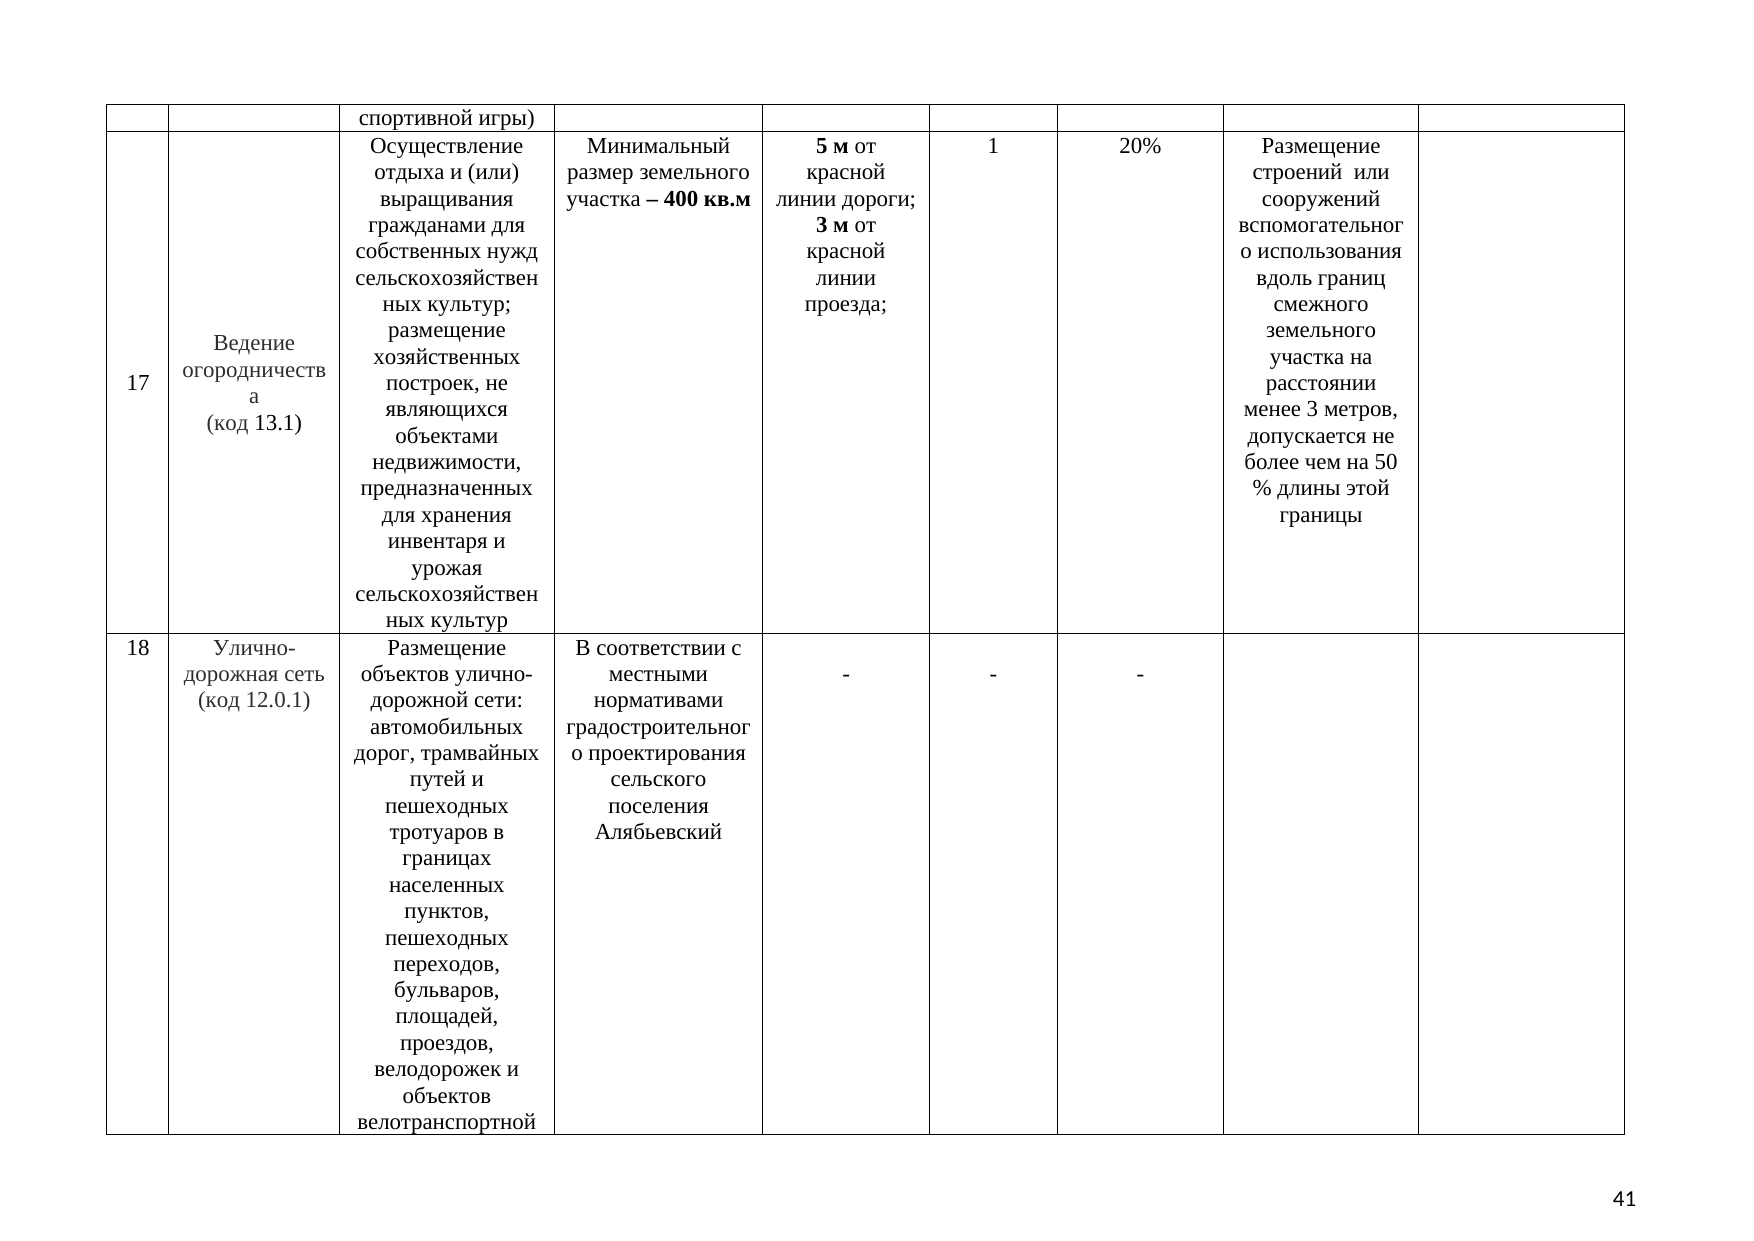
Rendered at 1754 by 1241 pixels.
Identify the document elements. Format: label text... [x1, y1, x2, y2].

table_cell [1419, 132, 1624, 633]
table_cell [169, 634, 339, 1134]
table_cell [169, 105, 339, 131]
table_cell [555, 634, 762, 1134]
table_cell Минимальный размер земельного участка – 400 кв.м [555, 132, 762, 633]
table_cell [555, 105, 762, 131]
table_cell [1224, 105, 1418, 131]
table_cell [1224, 634, 1418, 1134]
table_cell 5 м от красной линии дороги; 3 м от красной линии проезда; [763, 132, 929, 633]
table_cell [763, 105, 929, 131]
table_cell - [930, 634, 1057, 1134]
table_cell 16 [107, 105, 168, 131]
table_cell - [930, 105, 1057, 131]
table_cell Ведение огородничества (код 13.1) [169, 132, 339, 633]
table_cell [340, 105, 554, 131]
table_cell - [763, 634, 929, 1134]
table_cell Осуществление отдыха и (или) выращивания гражданами для собственных нужд сельскохозяйственных культур; размещение хозяйственных построек, не являющихся объектами недвижимости, предназначенных для хранения инвентаря и урожая сельскохозяйственных культур [340, 132, 554, 633]
table_cell [1419, 634, 1624, 1134]
table_cell [1419, 105, 1624, 131]
table_cell 20% [1058, 132, 1223, 633]
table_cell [340, 634, 554, 1134]
table_cell 18 [107, 634, 168, 1134]
table_cell Размещение строений или сооружений вспомогательного использования вдоль границ смежного земельного участка на расстоянии менее , допускается не более чем на 50 % длины этой границы [1224, 132, 1418, 633]
table_cell 17 [107, 132, 168, 633]
table_cell - [1058, 105, 1223, 131]
table_cell - [1058, 634, 1223, 1134]
table_cell 1 [930, 132, 1057, 633]
